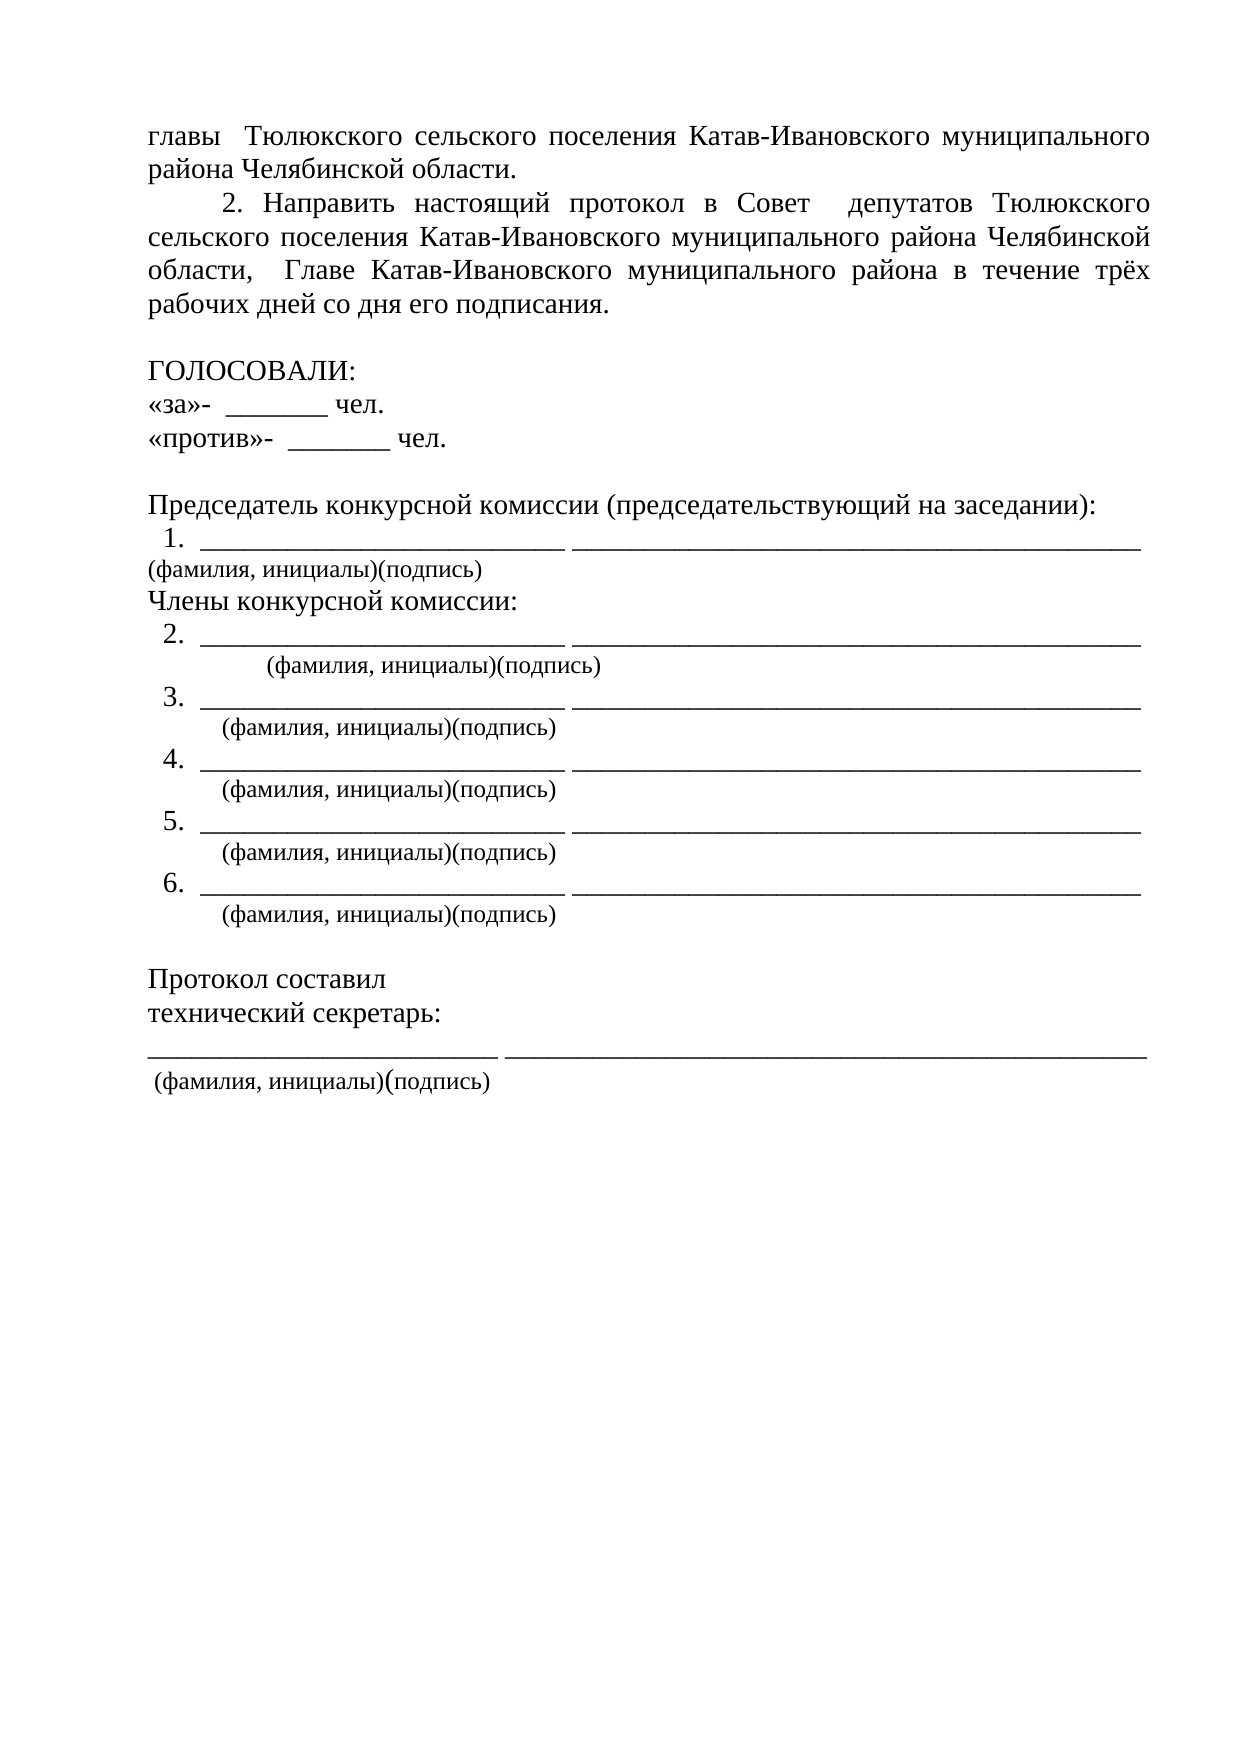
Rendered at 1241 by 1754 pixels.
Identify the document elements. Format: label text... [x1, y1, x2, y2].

list _________________________ _______________________________________ [163, 741, 1152, 774]
list _________________________ _______________________________________ [163, 679, 1152, 712]
list (фамилия, инициалы)(подпись) [177, 774, 1152, 803]
text Председатель конкурсной комиссии (председательствующий на заседании): [148, 487, 1152, 521]
text технический секретарь: [148, 995, 1152, 1028]
list _________________________ _______________________________________ [163, 866, 1152, 899]
list (фамилия, инициалы)(подпись) [177, 899, 1152, 928]
text ГОЛОСОВАЛИ: [148, 353, 1152, 386]
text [148, 118, 1152, 185]
text «за»- _______ чел. [148, 386, 1152, 420]
list (фамилия, инициалы)(подпись) [177, 712, 1152, 741]
text ________________________ ____________________________________________ [148, 1028, 1152, 1062]
text Протокол составил [148, 961, 1152, 995]
list _________________________ _______________________________________ [163, 803, 1152, 837]
text (фамилия, инициалы)(подпись) [148, 1062, 1152, 1096]
list _________________________ _______________________________________ [163, 616, 1152, 650]
text Члены конкурсной комиссии: [148, 583, 1152, 616]
text 2. Направить настоящий протокол в Совет депутатов Тюлюкского сельского поселения Катав-Ивановского муниципального района Челябинской области, Главе Катав-Ивановского муниципального района в течение трёх рабочих дней со дня его подписания. [148, 185, 1152, 319]
text (фамилия, инициалы)(подпись) [148, 650, 1152, 679]
list (фамилия, инициалы)(подпись) [177, 837, 1152, 866]
list _________________________ _______________________________________ [163, 521, 1152, 554]
text (фамилия, инициалы)(подпись) [148, 554, 1152, 583]
text «против»- _______ чел. [148, 420, 1152, 453]
